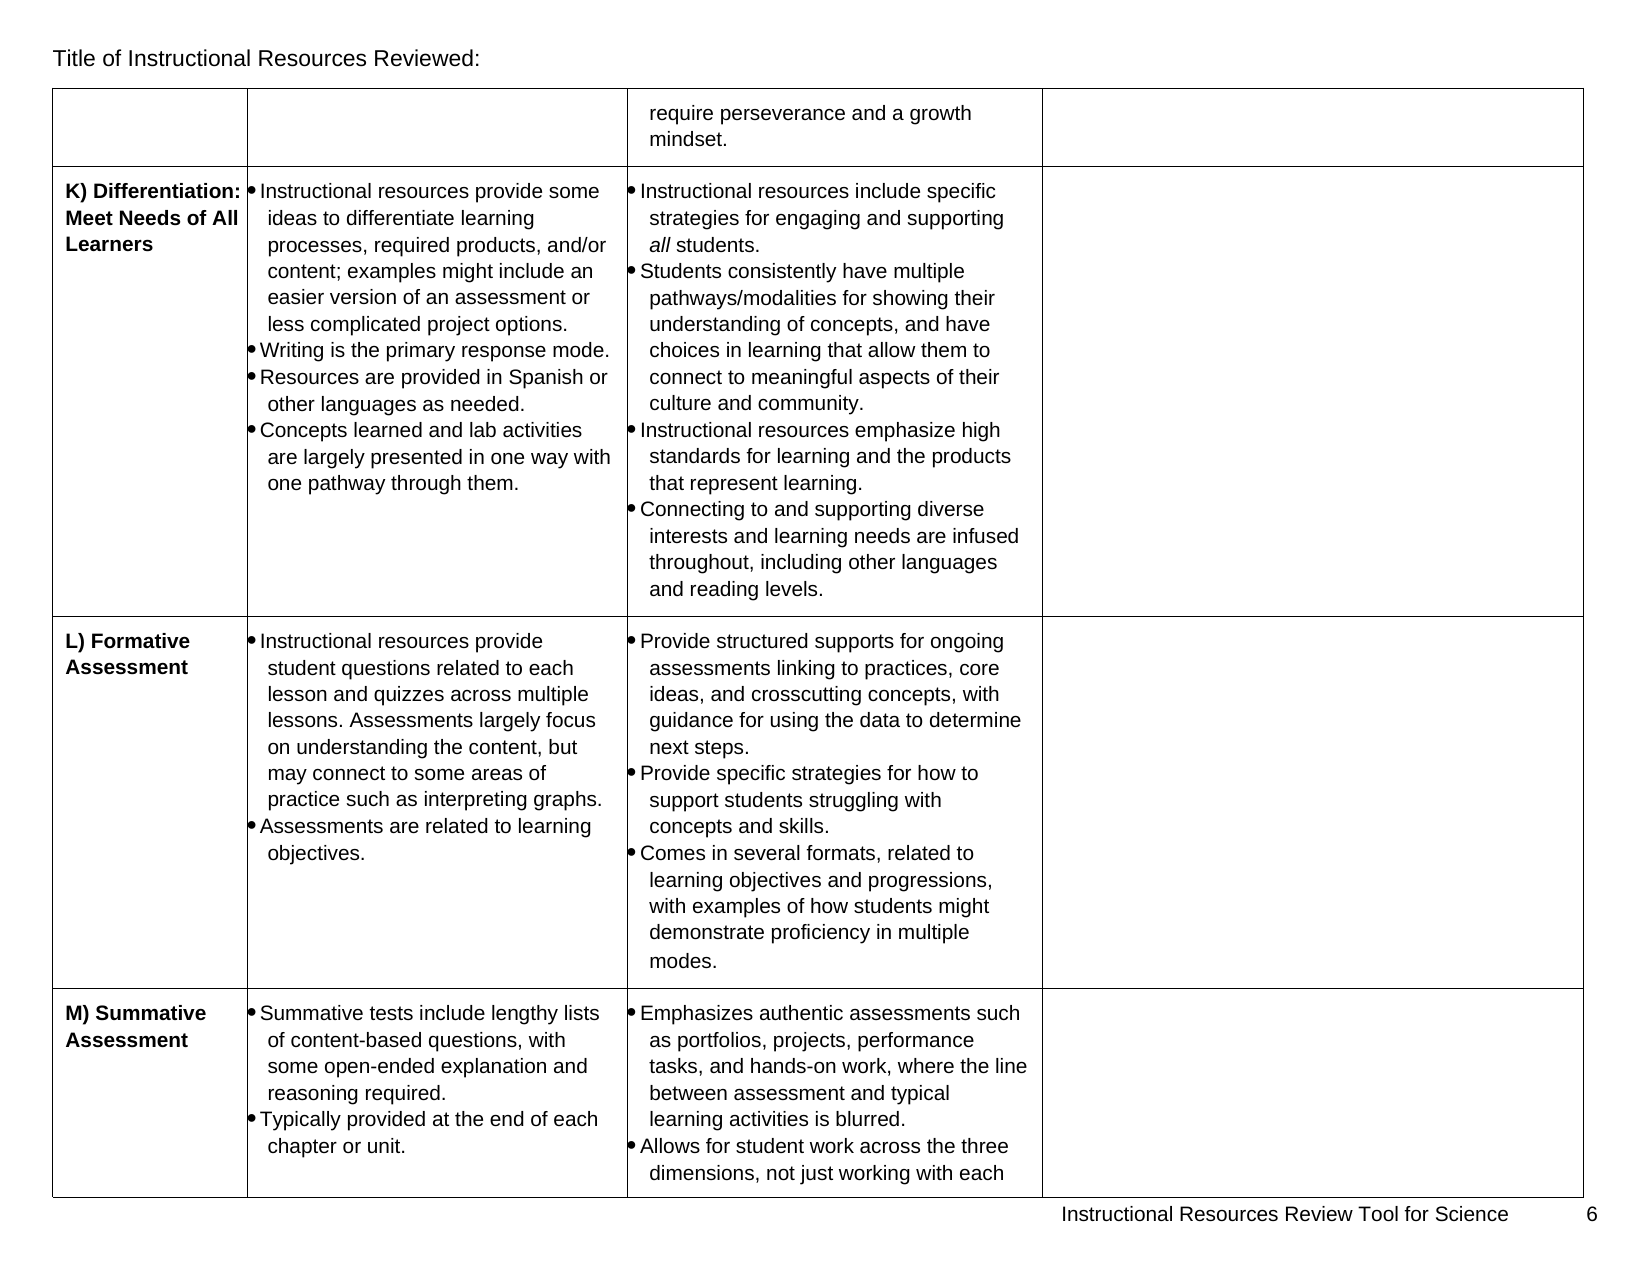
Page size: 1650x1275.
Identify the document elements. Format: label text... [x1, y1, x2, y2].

table_cell [1043, 167, 1583, 616]
table_cell [1043, 989, 1583, 1197]
table_cell K) Differentiation: Meet Needs of All Learners [53, 167, 247, 616]
table_cell L) Formative Assessment [53, 617, 247, 988]
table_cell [248, 89, 627, 166]
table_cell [628, 89, 1042, 166]
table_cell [628, 989, 1042, 1197]
table_cell Instructional resources provide student questions related to each lesson and quizzes across multiple lessons. Assessments largely focus on understanding the content, but may connect to some areas of practice such as interpreting graphs. Assessments are related to learning objectives. [248, 617, 627, 988]
table_cell [1043, 89, 1583, 166]
table_cell Instructional resources provide some ideas to differentiate learning processes, required products, and/or content; examples might include an easier version of an assessment or less complicated project options. Writing is the primary response mode. Resources are provided in Spanish or other languages as needed. Concepts learned and lab activities are largely presented in one way with one pathway through them. [248, 167, 627, 616]
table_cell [53, 989, 247, 1197]
table_cell Instructional resources include specific strategies for engaging and supporting all students. Students consistently have multiple pathways/modalities for showing their understanding of concepts, and have choices in learning that allow them to connect to meaningful aspects of their culture and community. Instructional resources emphasize high standards for learning and the products that represent learning. Connecting to and supporting diverse interests and learning needs are infused throughout, including other languages and reading levels. [628, 167, 1042, 616]
table_cell [1043, 617, 1583, 988]
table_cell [248, 989, 627, 1197]
table_cell Provide structured supports for ongoing assessments linking to practices, core ideas, and crosscutting concepts, with guidance for using the data to determine next steps. Provide specific strategies for how to support students struggling with concepts and skills. Comes in several formats, related to learning objectives and progressions, with examples of how students might demonstrate proficiency in multiple modes. [628, 617, 1042, 988]
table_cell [53, 89, 247, 166]
